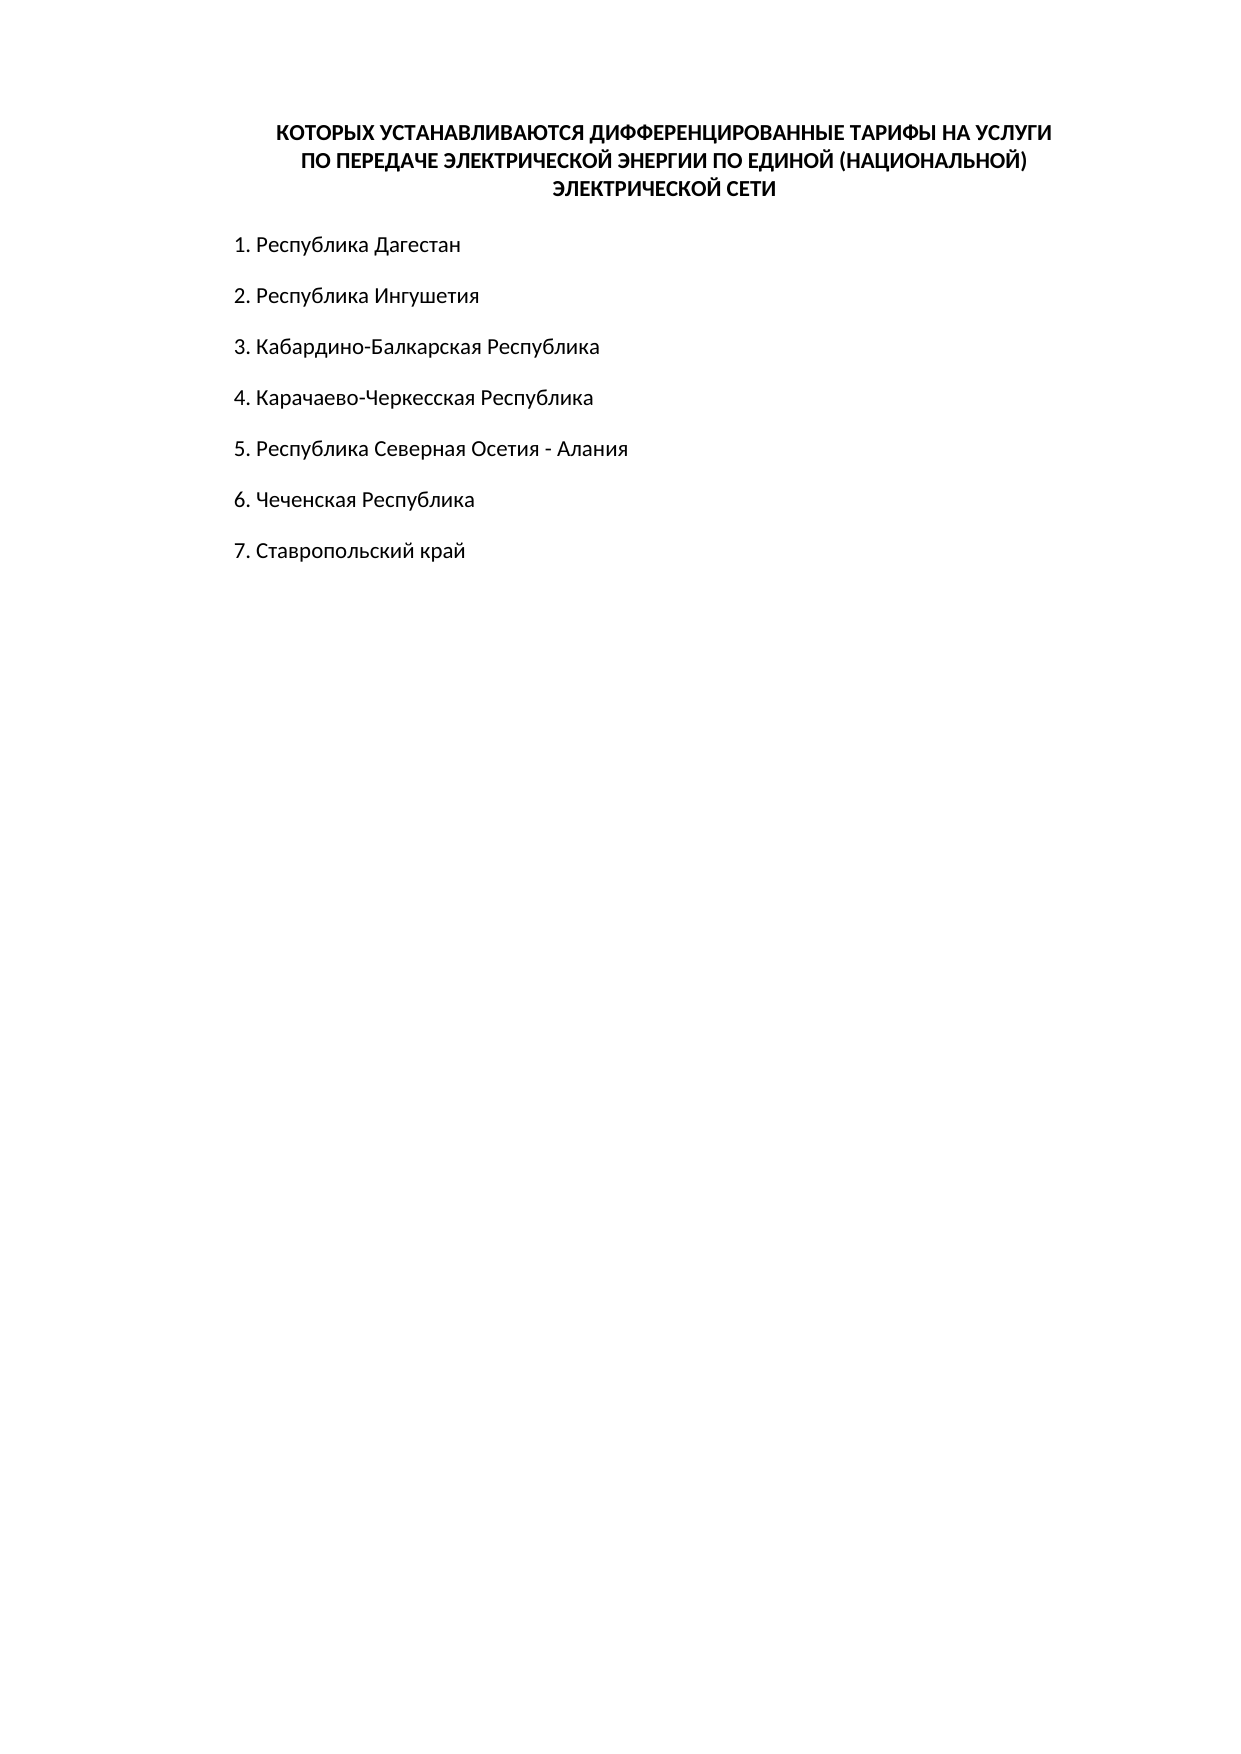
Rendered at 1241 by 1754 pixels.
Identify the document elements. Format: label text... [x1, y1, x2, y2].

text 6. Чеченская Республика [177, 485, 1152, 513]
title ЭЛЕКТРИЧЕСКОЙ СЕТИ [177, 174, 1152, 202]
title КОТОРЫХ УСТАНАВЛИВАЮТСЯ ДИФФЕРЕНЦИРОВАННЫЕ ТАРИФЫ НА УСЛУГИ [177, 118, 1152, 146]
text 3. Кабардино-Балкарская Республика [177, 332, 1152, 360]
text 7. Ставропольский край [177, 536, 1152, 564]
text 4. Карачаево-Черкесская Республика [177, 383, 1152, 411]
text 2. Республика Ингушетия [177, 281, 1152, 309]
title ПО ПЕРЕДАЧЕ ЭЛЕКТРИЧЕСКОЙ ЭНЕРГИИ ПО ЕДИНОЙ (НАЦИОНАЛЬНОЙ) [177, 146, 1152, 174]
text 5. Республика Северная Осетия - Алания [177, 434, 1152, 462]
text 1. Республика Дагестан [177, 230, 1152, 258]
